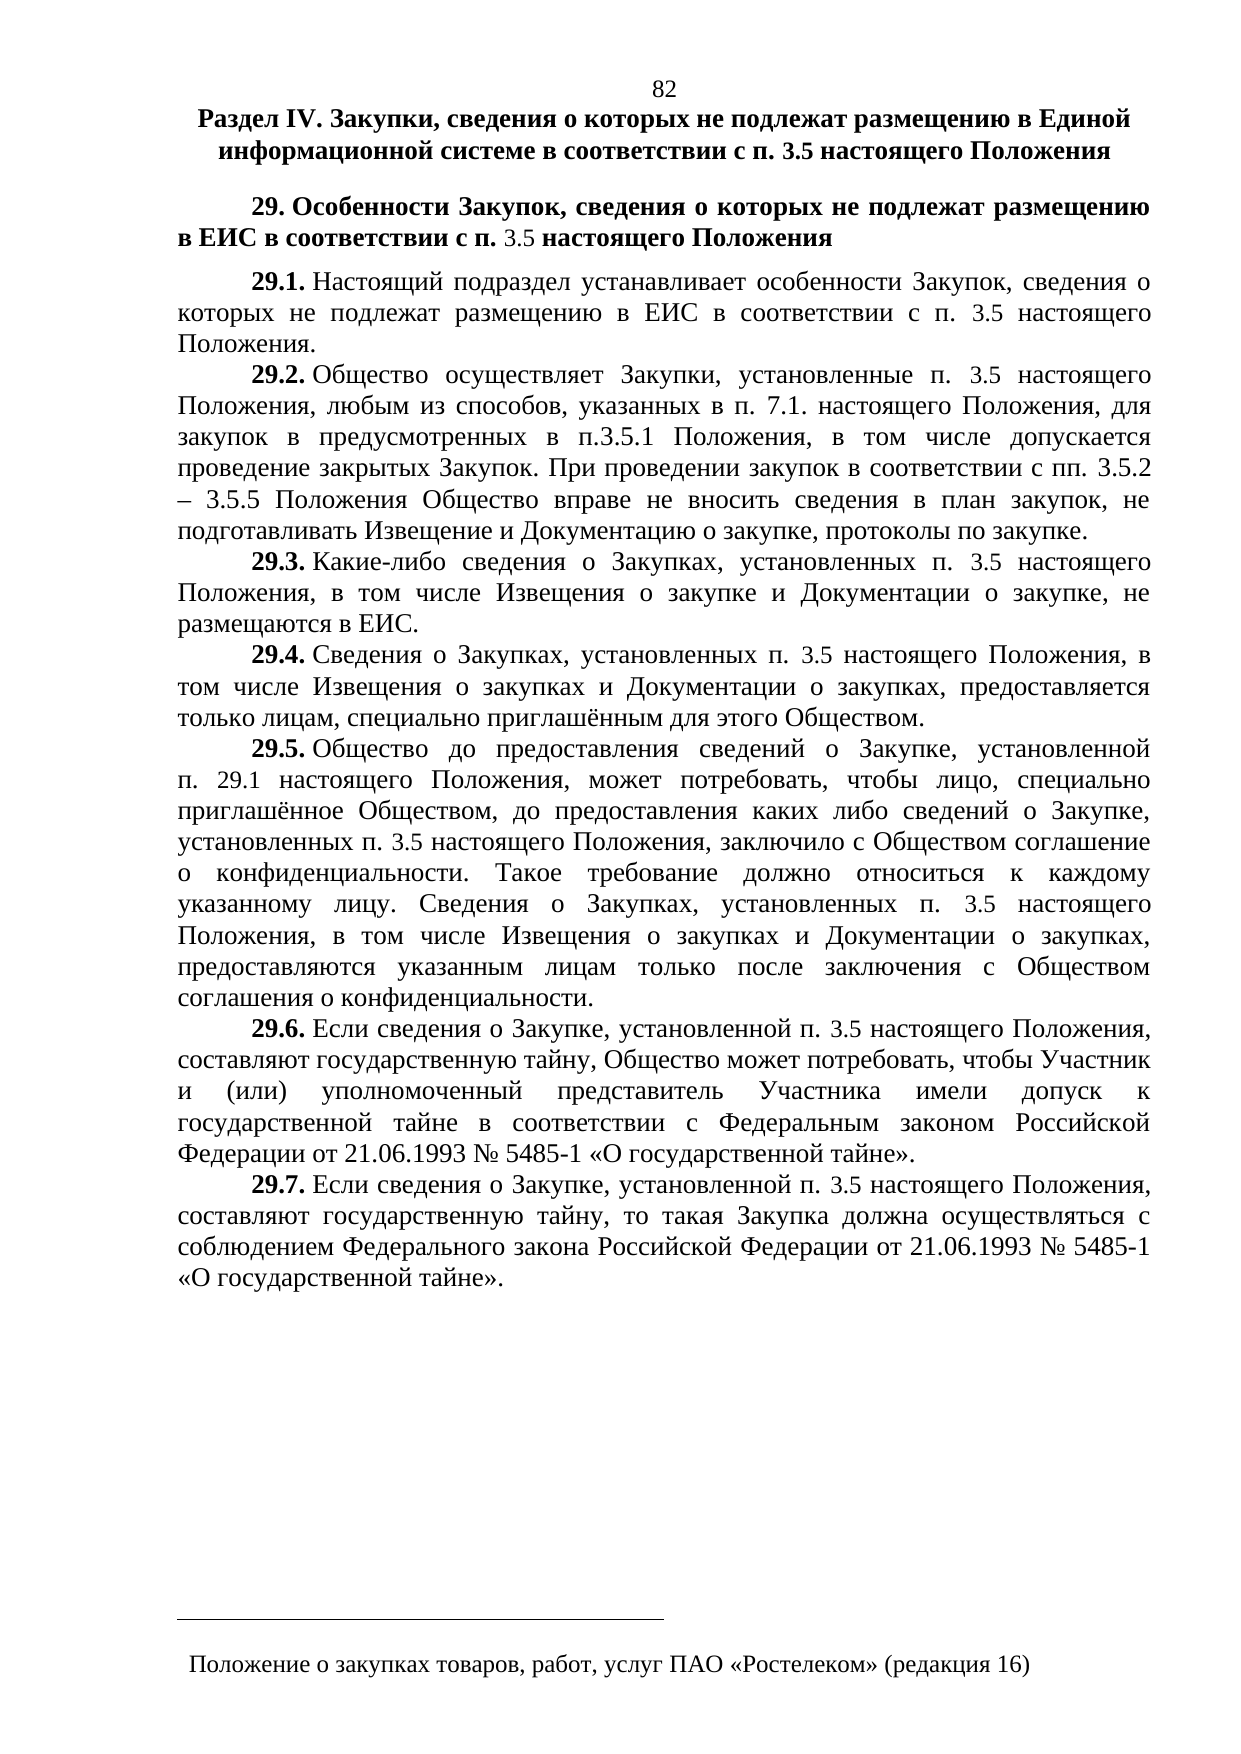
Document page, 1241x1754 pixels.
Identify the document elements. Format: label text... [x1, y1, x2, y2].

list Общество до предоставления сведений о Закупке, установленной п. 29.1 настоящего Положения, может потребовать, чтобы лицо, специально приглашённое Обществом, до предоставления каких либо сведений о Закупке, установленных п. 3.5 настоящего Положения, заключило с Обществом соглашение о конфиденциальности. Такое требование должно относиться к каждому указанному лицу. Сведения о Закупках, установленных п. 3.5 настоящего Положения, в том числе Извещения о закупках и Документации о закупках, предоставляются указанным лицам только после заключения с Обществом соглашения о конфиденциальности. [177, 732, 1152, 1012]
list Если сведения о Закупке, установленной п. 3.5 настоящего Положения, составляют государственную тайну, Общество может потребовать, чтобы Участник и (или) уполномоченный представитель Участника имели допуск к государственной тайне в соответствии с Федеральным законом Российской Федерации от 21.06.1993 № 5485-1 «О государственной тайне». [177, 1012, 1152, 1168]
list Сведения о Закупках, установленных п. 3.5 настоящего Положения, в том числе Извещения о закупках и Документации о закупках, предоставляется только лицам, специально приглашённым для этого Обществом. [177, 638, 1152, 732]
list Настоящий подраздел устанавливает особенности Закупок, сведения о которых не подлежат размещению в ЕИС в соответствии с п. 3.5 настоящего Положения. [177, 265, 1152, 358]
list Закупки, сведения о которых не подлежат размещению в Единой информационной системе в соответствии с п. 3.5 настоящего Положения [177, 103, 1152, 165]
list Общество осуществляет Закупки, установленные п. 3.5 настоящего Положения, любым из способов, указанных в п. 7.1. настоящего Положения, для закупок в предусмотренных в п.3.5.1 Положения, в том числе допускается проведение закрытых Закупок. При проведении закупок в соответствии с пп. 3.5.2 – 3.5.5 Положения Общество вправе не вносить сведения в план закупок, не подготавливать Извещение и Документацию о закупке, протоколы по закупке. [177, 358, 1152, 545]
list Если сведения о Закупке, установленной п. 3.5 настоящего Положения, составляют государственную тайну, то такая Закупка должна осуществляться с соблюдением Федерального закона Российской Федерации от 21.06.1993 № 5485-1 «О государственной тайне». [177, 1168, 1152, 1292]
list Какие-либо сведения о Закупках, установленных п. 3.5 настоящего Положения, в том числе Извещения о закупке и Документации о закупке, не размещаются в ЕИС. [177, 545, 1152, 638]
list Особенности Закупок, сведения о которых не подлежат размещению в ЕИС в соответствии с п. 3.5 настоящего Положения [177, 190, 1152, 252]
